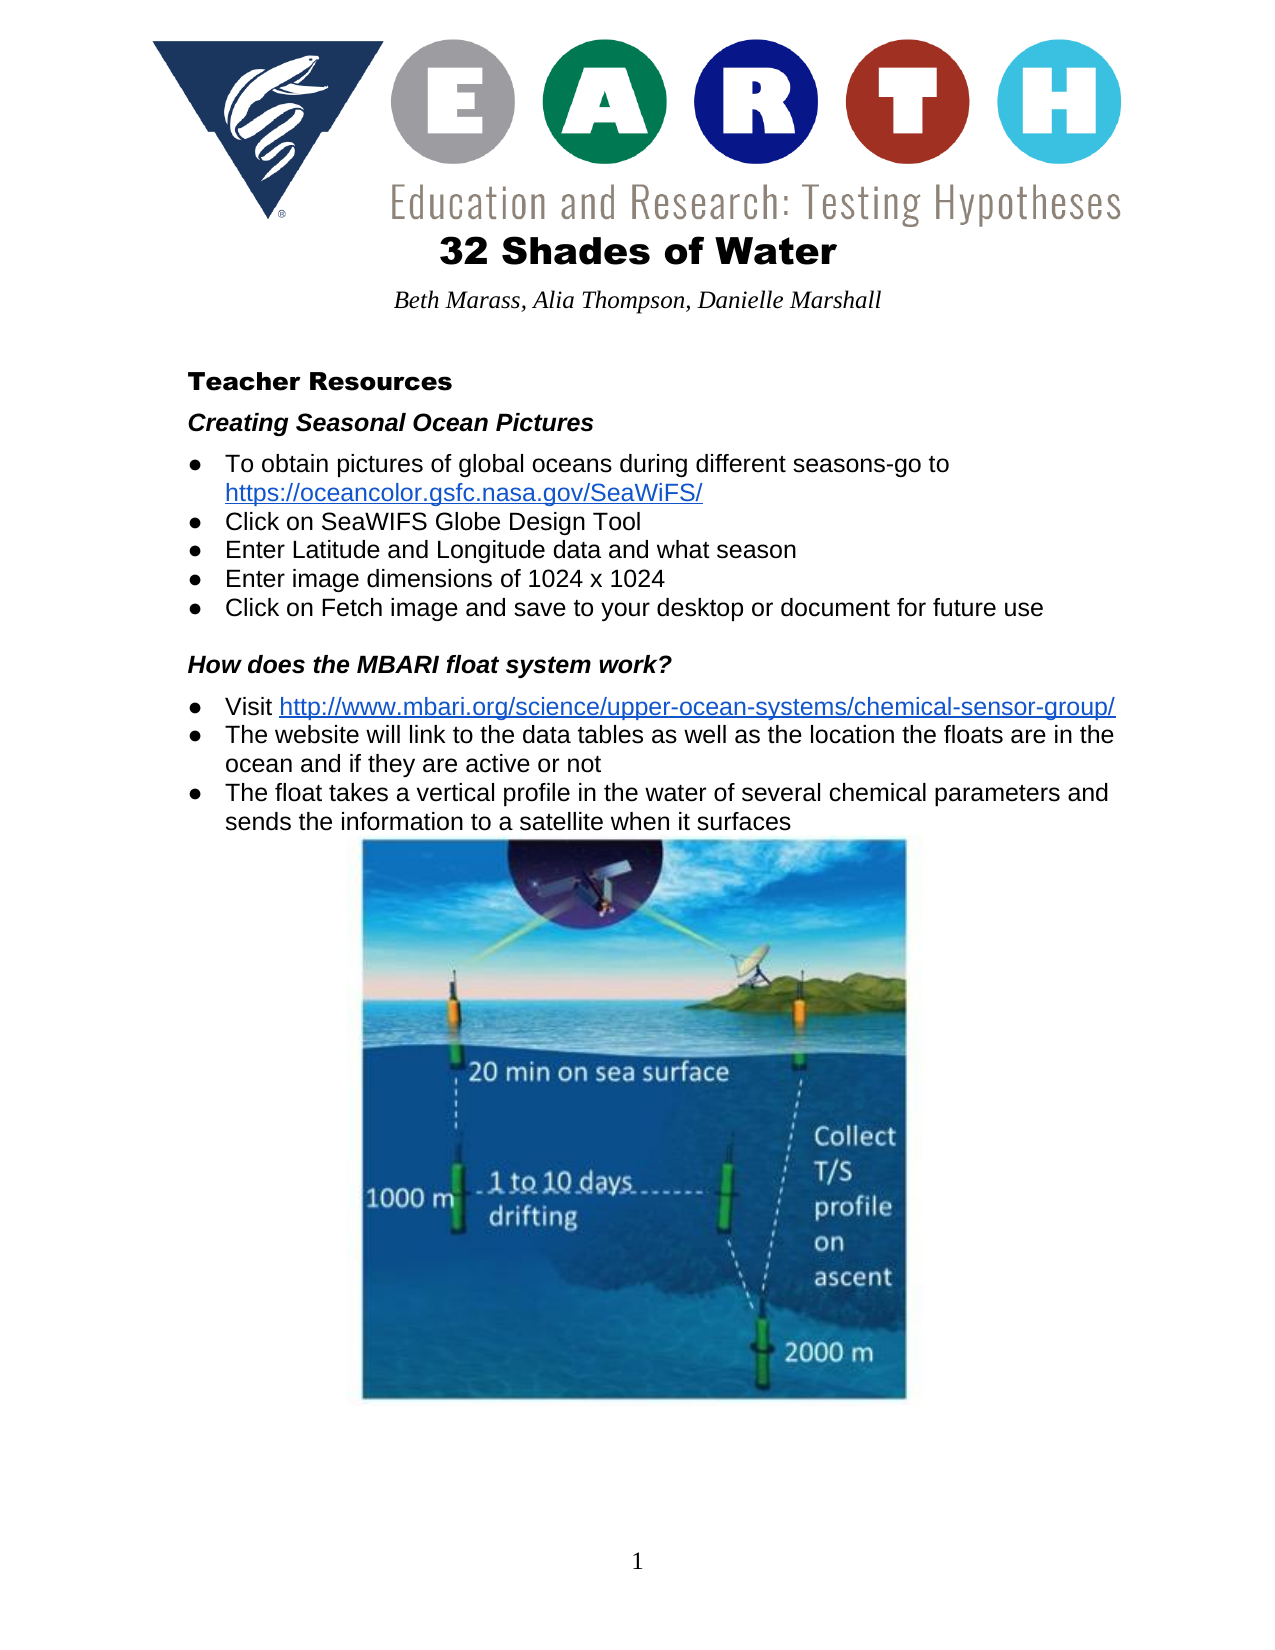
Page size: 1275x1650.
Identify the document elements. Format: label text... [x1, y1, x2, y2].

text Teacher Resources [187, 367, 1125, 395]
list Enter image dimensions of 1024 x 1024 [187, 564, 1125, 593]
list The website will link to the data tables as well as the location the floats are in the ocean and if they are active or not [187, 720, 1125, 778]
text How does the MBARI float system work? [187, 650, 1125, 679]
text Beth Marass, Alia Thompson, Danielle Marshall [150, 285, 1125, 314]
text 32 Shades of Water [150, 231, 1125, 273]
list Enter Latitude and Longitude data and what season [187, 535, 1125, 564]
list The float takes a vertical profile in the water of several chemical parameters and sends the information to a satellite when it surfaces [187, 778, 1125, 835]
picture [150, 37, 1125, 231]
picture [346, 835, 929, 1406]
text Creating Seasonal Ocean Pictures [187, 408, 1125, 437]
list To obtain pictures of global oceans during different seasons-go to https://oceancolor.gsfc.nasa.gov/SeaWiFS/ [187, 449, 1125, 507]
list Click on Fetch image and save to your desktop or document for future use [187, 593, 1125, 622]
list Visit http://www.mbari.org/science/upper-ocean-systems/chemical-sensor-group/ [187, 692, 1125, 720]
list Click on SeaWIFS Globe Design Tool [187, 507, 1125, 535]
